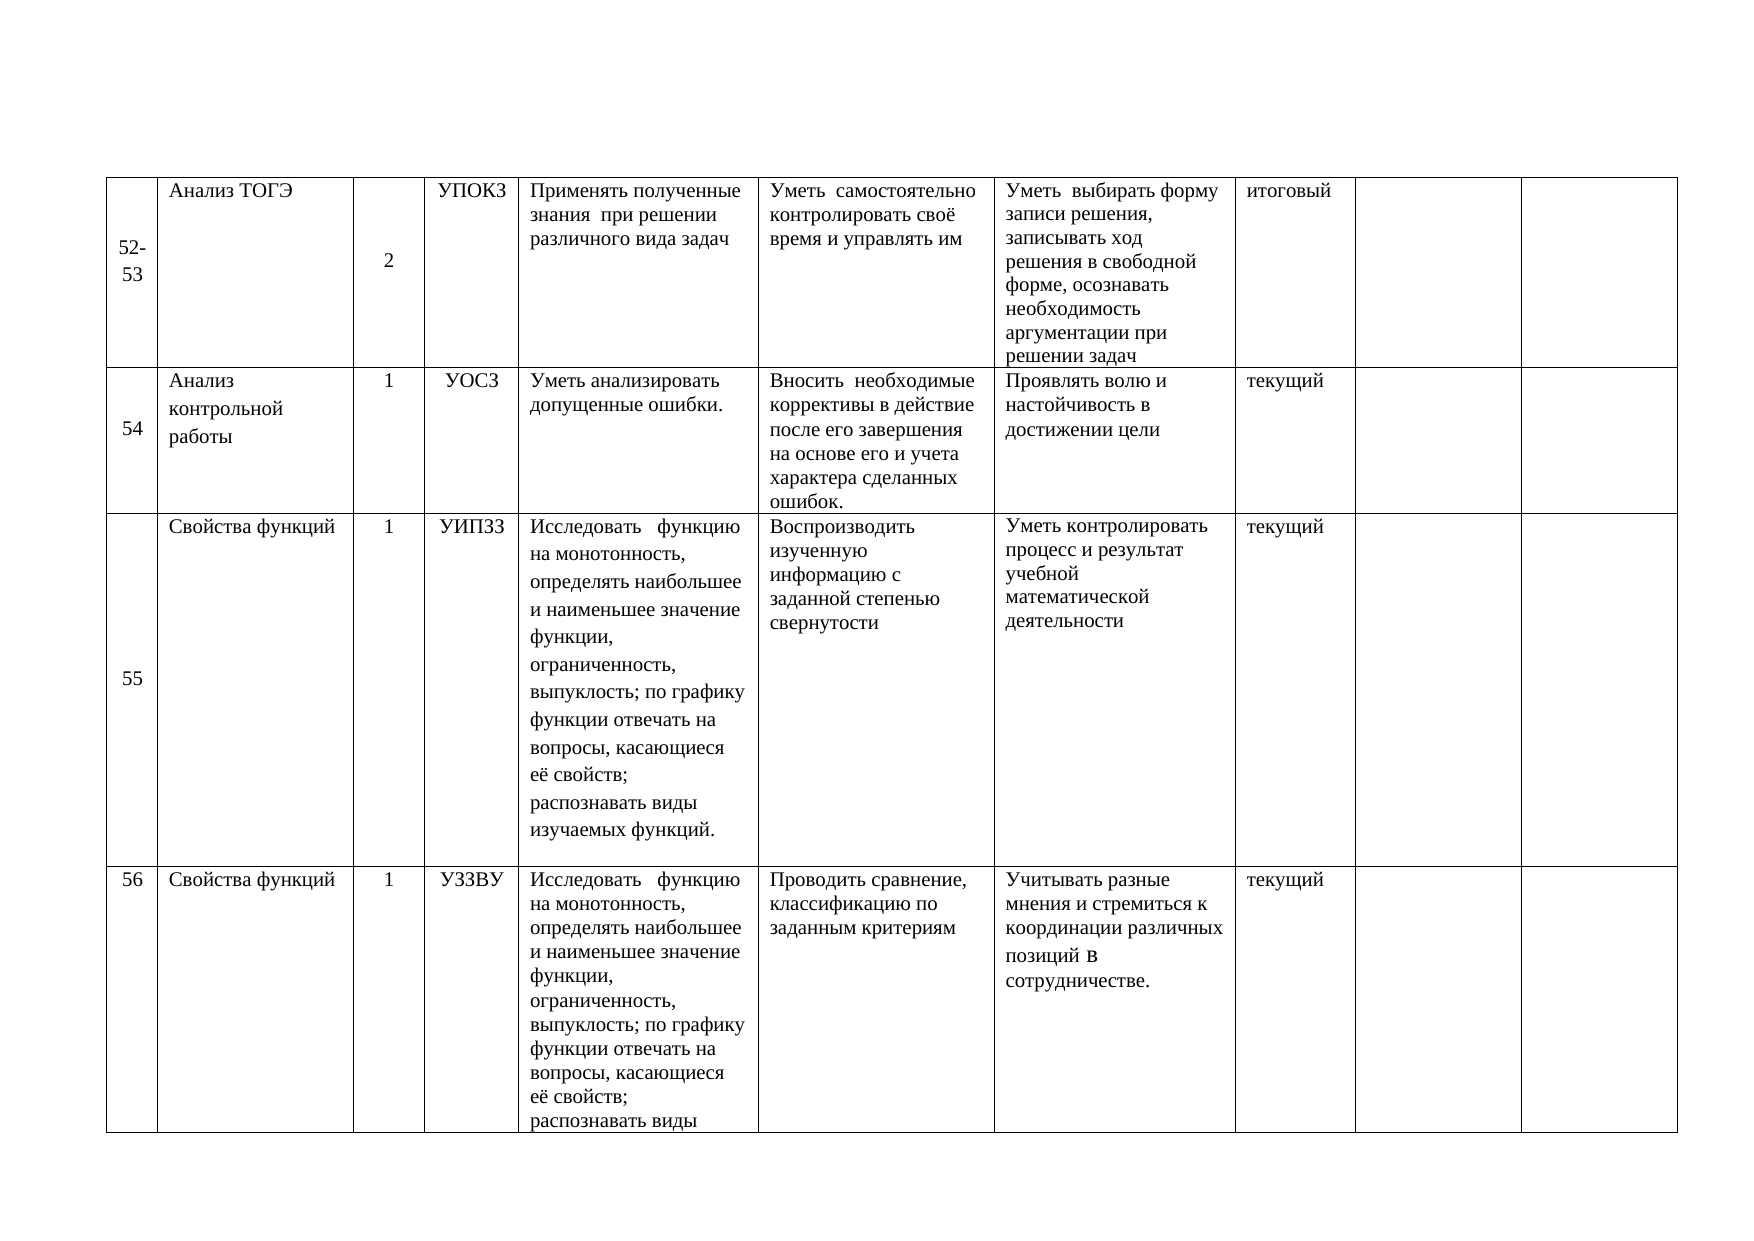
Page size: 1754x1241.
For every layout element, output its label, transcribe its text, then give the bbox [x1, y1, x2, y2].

table_cell Уметь самостоятельно контролировать своё время и управлять им [759, 178, 994, 367]
table_cell Применять полученные знания при решении различного вида задач [519, 178, 758, 367]
table_cell [1522, 514, 1677, 866]
table_cell [1522, 368, 1677, 513]
table_cell Уметь анализировать допущенные ошибки. [519, 368, 758, 513]
table_cell Свойства функций [158, 867, 353, 1132]
table_cell [1522, 178, 1677, 367]
table_cell [1356, 867, 1521, 1132]
table_cell 2 [354, 178, 424, 367]
table_cell Проявлять волю и настойчивость в достижении цели [995, 368, 1235, 513]
table_cell 54 [107, 368, 157, 513]
table_cell [1522, 867, 1677, 1132]
table_cell УИПЗЗ [425, 514, 518, 866]
table_cell 1 [354, 867, 424, 1132]
table_cell Уметь выбирать форму записи решения, записывать ход решения в свободной форме, осознавать необходимость аргументации при решении задач [995, 178, 1235, 367]
table_cell 1 [354, 368, 424, 513]
table_cell 56 [107, 867, 157, 1132]
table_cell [519, 867, 758, 1132]
table_cell текущий [1236, 514, 1355, 866]
table_cell Уметь контролировать процесс и результат учебной математической деятельности [995, 514, 1235, 866]
table_cell Вносить необходимые коррективы в действие после его завершения на основе его и учета характера сделанных ошибок. [759, 368, 994, 513]
table_cell 55 [107, 514, 157, 866]
table_cell 1 [354, 514, 424, 866]
table_cell Анализ контрольной работы [158, 368, 353, 513]
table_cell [995, 867, 1235, 1132]
table_cell УЗЗВУ [425, 867, 518, 1132]
table_cell УПОКЗ [425, 178, 518, 367]
table_cell [1356, 368, 1521, 513]
table_cell Воспроизводить изученную информацию с заданной степенью свернутости [759, 514, 994, 866]
table_cell УОСЗ [425, 368, 518, 513]
table_cell Анализ ТОГЭ [158, 178, 353, 367]
table_cell 52-53 [107, 178, 157, 367]
table_cell Свойства функций [158, 514, 353, 866]
table_cell текущий [1236, 867, 1355, 1132]
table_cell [759, 867, 994, 1132]
table_cell итоговый [1236, 178, 1355, 367]
table_cell [1356, 178, 1521, 367]
table_cell текущий [1236, 368, 1355, 513]
table_cell [1356, 514, 1521, 866]
